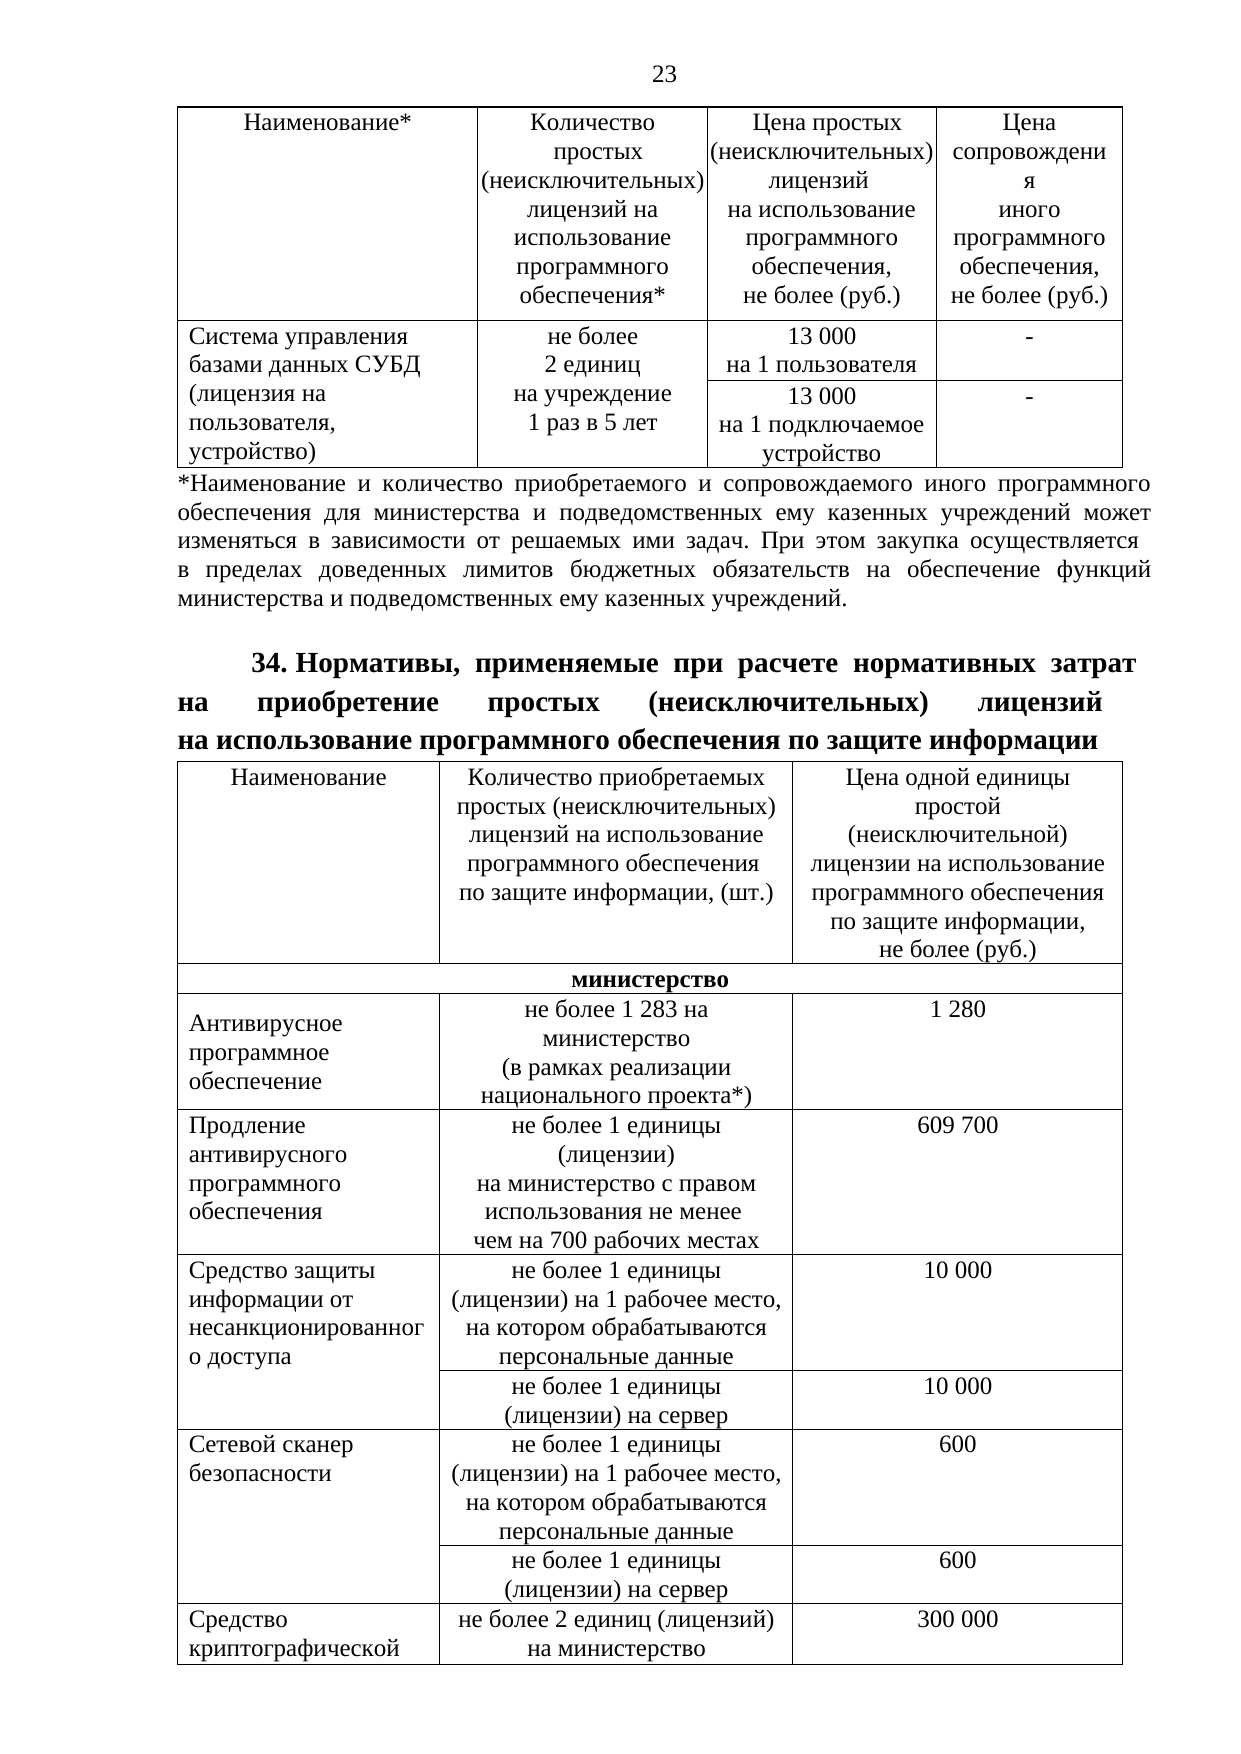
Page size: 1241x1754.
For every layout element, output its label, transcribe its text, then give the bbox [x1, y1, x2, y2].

table_cell 1 280 [793, 994, 1122, 1109]
list Нормативы, применяемые при расчете нормативных затрат на приобретение простых (неисключительных) лицензий на использование программного обеспечения по защите информации [177, 645, 1152, 756]
table_cell 300 000 [793, 1604, 1122, 1664]
table_cell 600 [793, 1546, 1122, 1603]
table_header Количество приобретаемых простых (неисключительных) лицензий на использование программного обеспечения по защите информации, (шт.) [440, 762, 792, 963]
table_cell Средство криптографической защиты каналов связи и межсетевого экранирования [178, 1604, 439, 1664]
table_cell 13 000 на 1 подключаемое устройство [708, 381, 936, 467]
table_cell не более 1 единицы (лицензии) на 1 рабочее место, на котором обрабатываются персональные данные [440, 1255, 792, 1370]
table_cell Средство защиты информации от несанкционированного доступа [178, 1255, 439, 1428]
table_cell министерство [178, 964, 1122, 993]
table_cell - [937, 381, 1122, 467]
table_cell 609 700 [793, 1110, 1122, 1254]
table_cell Антивирусное программное обеспечение [178, 994, 439, 1109]
table_cell 10 000 [793, 1371, 1122, 1428]
table_header Наименование [178, 762, 439, 963]
table_cell 13 000 на 1 пользователя [708, 321, 936, 380]
table_cell 600 [793, 1430, 1122, 1544]
table_header Количество простых (неисключительных) лицензий на использование программного обеспечения* [478, 108, 707, 320]
table_cell не более 1 единицы (лицензии) на сервер [440, 1546, 792, 1603]
table_header Цена простых (неисключительных) лицензий на использование программного обеспечения, не более (руб.) [708, 108, 936, 320]
table_header Наименование* [178, 108, 477, 320]
table_cell не более 1 283 на министерство (в рамках реализации национального проекта*) [440, 994, 792, 1109]
table_header Цена одной единицы простой (неисключительной) лицензии на использование программного обеспечения по защите информации, не более (руб.) [793, 762, 1122, 963]
table_cell не более 1 единицы (лицензии) на министерство с правом использования не менее чем на 700 рабочих местах [440, 1110, 792, 1254]
table_cell не более 1 единицы (лицензии) на 1 рабочее место, на котором обрабатываются персональные данные [440, 1430, 792, 1544]
table_cell - [937, 321, 1122, 380]
table_cell не более 2 единиц на учреждение 1 раз в 5 лет [478, 321, 707, 467]
table_cell Сетевой сканер безопасности [178, 1430, 439, 1603]
table_cell не более 2 единиц (лицензий) на министерство [440, 1604, 792, 1664]
table_cell Система управления базами данных СУБД (лицензия на пользователя, устройство) [178, 321, 477, 467]
table_cell Продление антивирусного программного обеспечения [178, 1110, 439, 1254]
text *Наименование и количество приобретаемого и сопровождаемого иного программного обеспечения для министерства и подведомственных ему казенных учреждений может изменяться в зависимости от решаемых ими задач. При этом закупка осуществляется в пределах доведенных лимитов бюджетных обязательств на обеспечение функций министерства и подведомственных ему казенных учреждений. [177, 468, 1152, 612]
table_header Цена сопровождения иного программного обеспечения, не более (руб.) [937, 108, 1122, 320]
table_cell 10 000 [793, 1255, 1122, 1370]
table_cell не более 1 единицы (лицензии) на сервер [440, 1371, 792, 1428]
